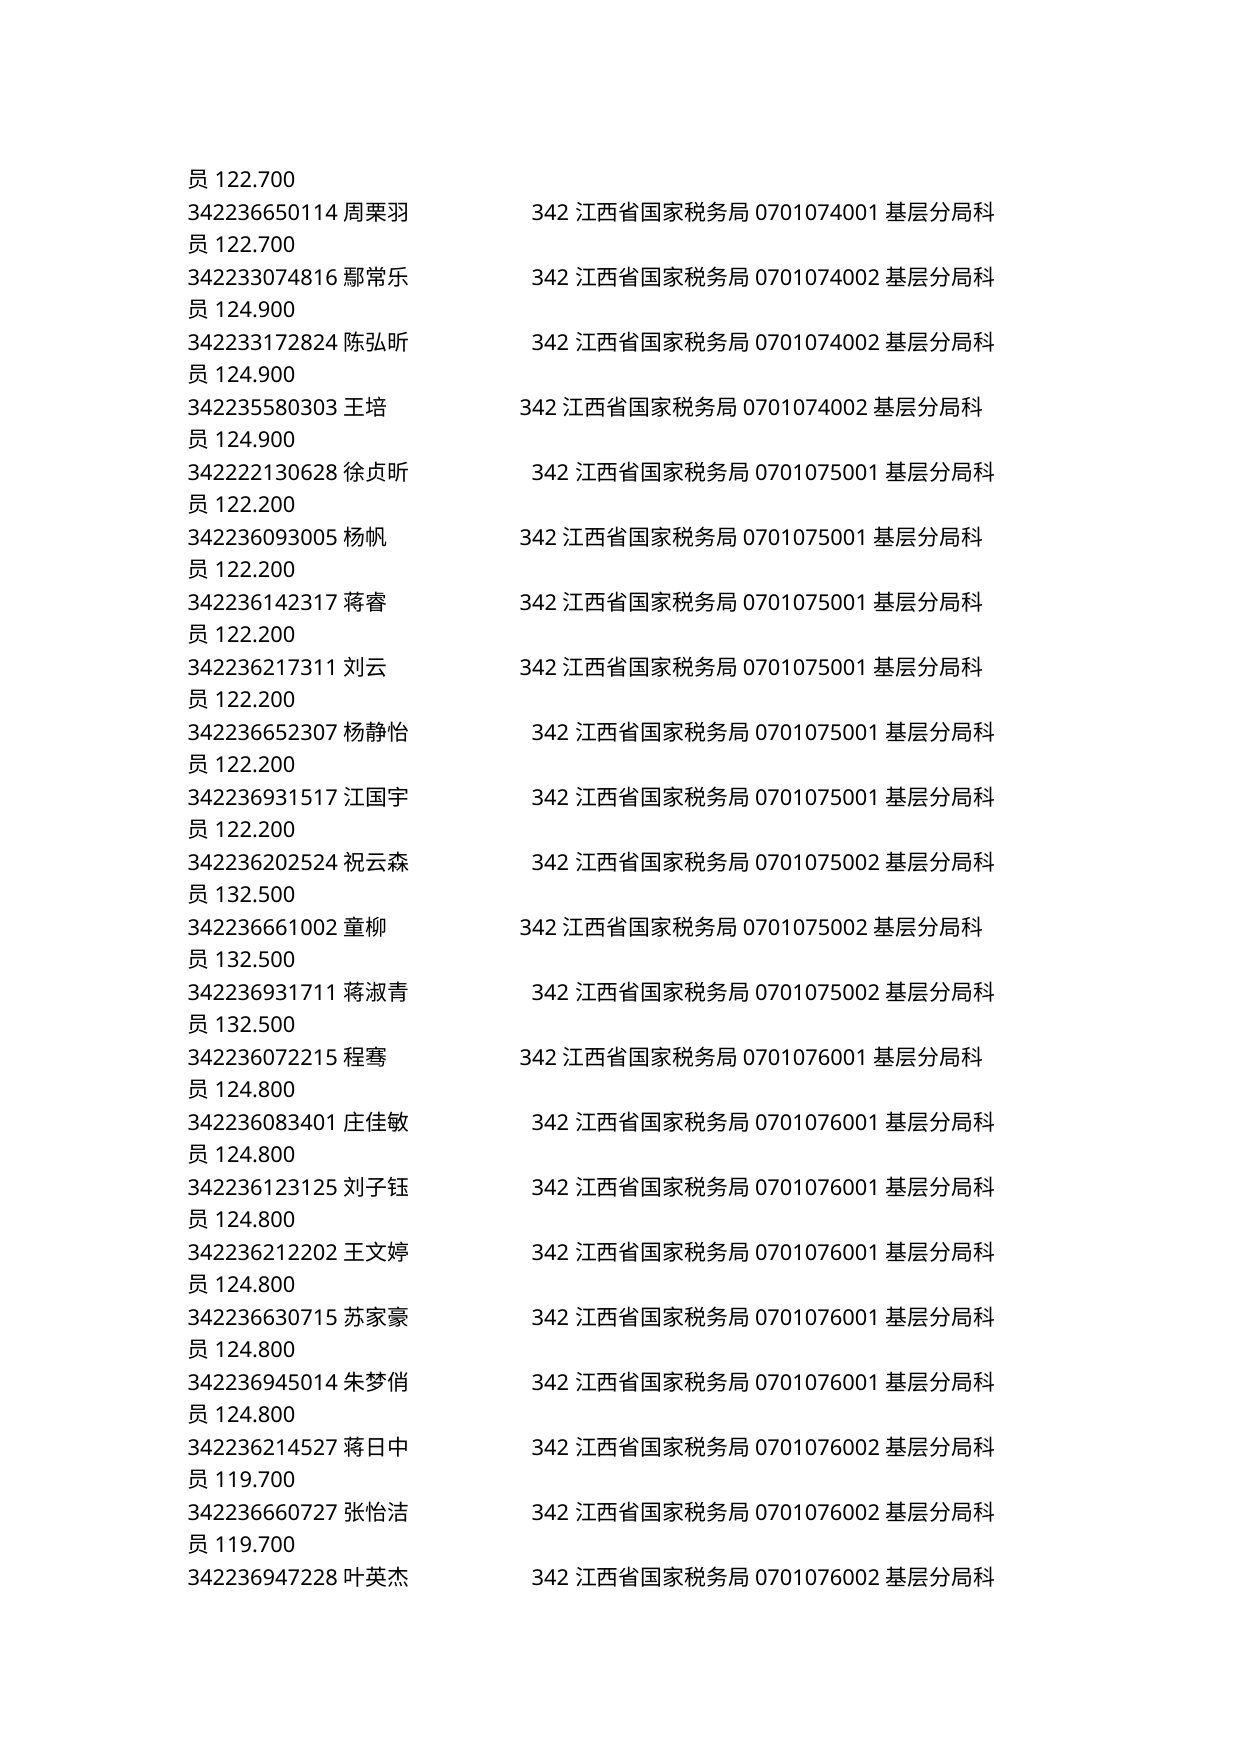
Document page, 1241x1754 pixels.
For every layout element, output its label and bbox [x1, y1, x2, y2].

text [187, 162, 1053, 1592]
